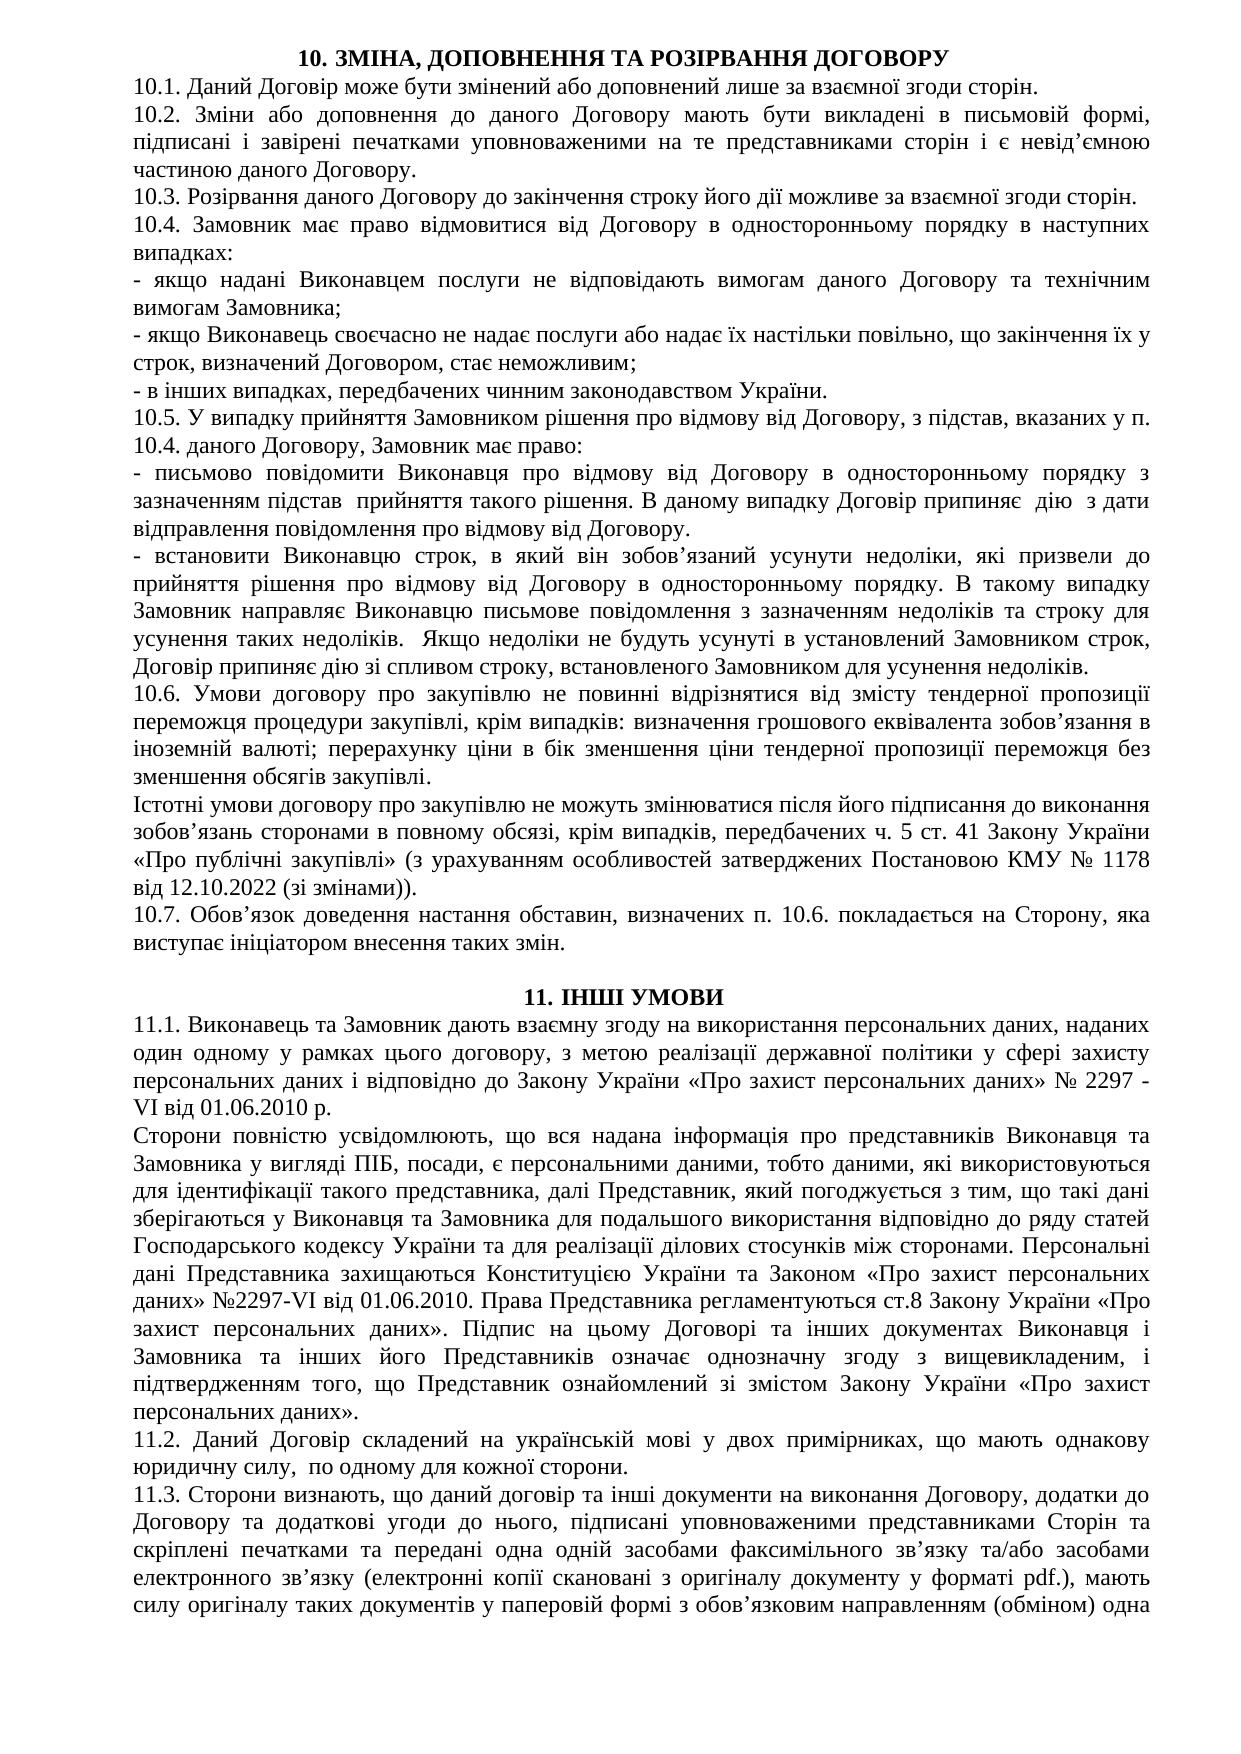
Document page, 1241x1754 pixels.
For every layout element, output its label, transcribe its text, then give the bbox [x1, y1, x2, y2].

text 10.3. Розірвання даного Договору до закінчення строку його дії можливе за взаємної згоди сторін. [133, 182, 1152, 210]
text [133, 1480, 1152, 1618]
list - в інших випадках, передбачених чинним законодавством України. [133, 376, 1152, 403]
text - встановити Виконавцю строк, в який він зобов’язаний усунути недоліки, які призвели до прийняття рішення про відмову від Договору в односторонньому порядку. В такому випадку Замовник направляє Виконавцю письмове повідомлення з зазначенням недоліків та строку для усунення таких недоліків. Якщо недоліки не будуть усунуті в установлений Замовником строк, Договір припиняє дію зі спливом строку, встановленого Замовником для усунення недоліків. [133, 541, 1152, 679]
text 10.1. Даний Договір може бути змінений або доповнений лише за взаємної згоди сторін. [133, 72, 1152, 99]
list 10.5. У випадку прийняття Замовником рішення про відмову від Договору, з підстав, вказаних у п. 10.4. даного Договору, Замовник має право: [133, 403, 1152, 458]
text 11.2. Даний Договір складений на українській мові у двох примірниках, що мають однакову юридичну силу, по одному для кожної сторони. [133, 1424, 1152, 1480]
list 10.4. Замовник має право відмовитися від Договору в односторонньому порядку в наступних випадках: [133, 210, 1152, 265]
list Істотні умови договору про закупівлю не можуть змінюватися після його підписання до виконання зобов’язань сторонами в повному обсязі, крім випадків, передбачених ч. 5 ст. 41 Закону України «Про публічні закупівлі» (з урахуванням особливостей затверджених Постановою КМУ № 1178 від 12.10.2022 (зі змінами)). [133, 790, 1152, 900]
list ЗМІНА, ДОПОВНЕННЯ ТА РОЗІРВАННЯ ДОГОВОРУ [95, 44, 1152, 72]
list 10.6. Умови договору про закупівлю не повинні відрізнятися від змісту тендерної пропозиції переможця процедури закупівлі, крім випадків: визначення грошового еквівалента зобов’язання в іноземній валюті; перерахунку ціни в бік зменшення ціни тендерної пропозиції переможця без зменшення обсягів закупівлі. [133, 679, 1152, 790]
text Сторони повністю усвідомлюють, що вся надана інформація про представників Виконавця та Замовника у вигляді ПІБ, посади, є персональними даними, тобто даними, які використовуються для ідентифікації такого представника, далі Представник, який погоджується з тим, що такі дані зберігаються у Виконавця та Замовника для подальшого використання відповідно до ряду статей Господарського кодексу України та для реалізації ділових стосунків між сторонами. Персональні дані Представника захищаються Конституцією України та Законом «Про захист персональних даних» №2297-VІ від 01.06.2010. Права Представника регламентуються ст.8 Закону України «Про захист персональних даних». Підпис на цьому Договорі та інших документах Виконавця і Замовника та інших його Представників означає однозначну згоду з вищевикладеним, і підтвердженням того, що Представник ознайомлений зі змістом Закону України «Про захист персональних даних». [133, 1121, 1152, 1424]
text 10.2. Зміни або доповнення до даного Договору мають бути викладені в письмовій формі, підписані і завірені печатками уповноваженими на те представниками сторін і є невід’ємною частиною даного Договору. [133, 99, 1152, 182]
list ІНШІ УМОВИ [95, 983, 1152, 1011]
list - якщо надані Виконавцем послуги не відповідають вимогам даного Договору та технічним вимогам Замовника; [133, 265, 1152, 320]
list - письмово повідомити Виконавця про відмову від Договору в односторонньому порядку з зазначенням підстав прийняття такого рішення. В даному випадку Договір припиняє дію з дати відправлення повідомлення про відмову від Договору. [133, 458, 1152, 541]
list 10.7. Обов’язок доведення настання обставин, визначених п. 10.6. покладається на Сторону, яка виступає ініціатором внесення таких змін. [133, 900, 1152, 955]
text 11.1. Виконавець та Замовник дають взаємну згоду на використання персональних даних, наданих один одному у рамках цього договору, з метою реалізації державної політики у сфері захисту персональних даних і відповідно до Закону України «Про захист персональних даних» № 2297 - VІ від 01.06.2010 р. [133, 1011, 1152, 1121]
list - якщо Виконавець своєчасно не надає послуги або надає їх настільки повільно, що закінчення їх у строк, визначений Договором, стає неможливим; [133, 320, 1152, 376]
